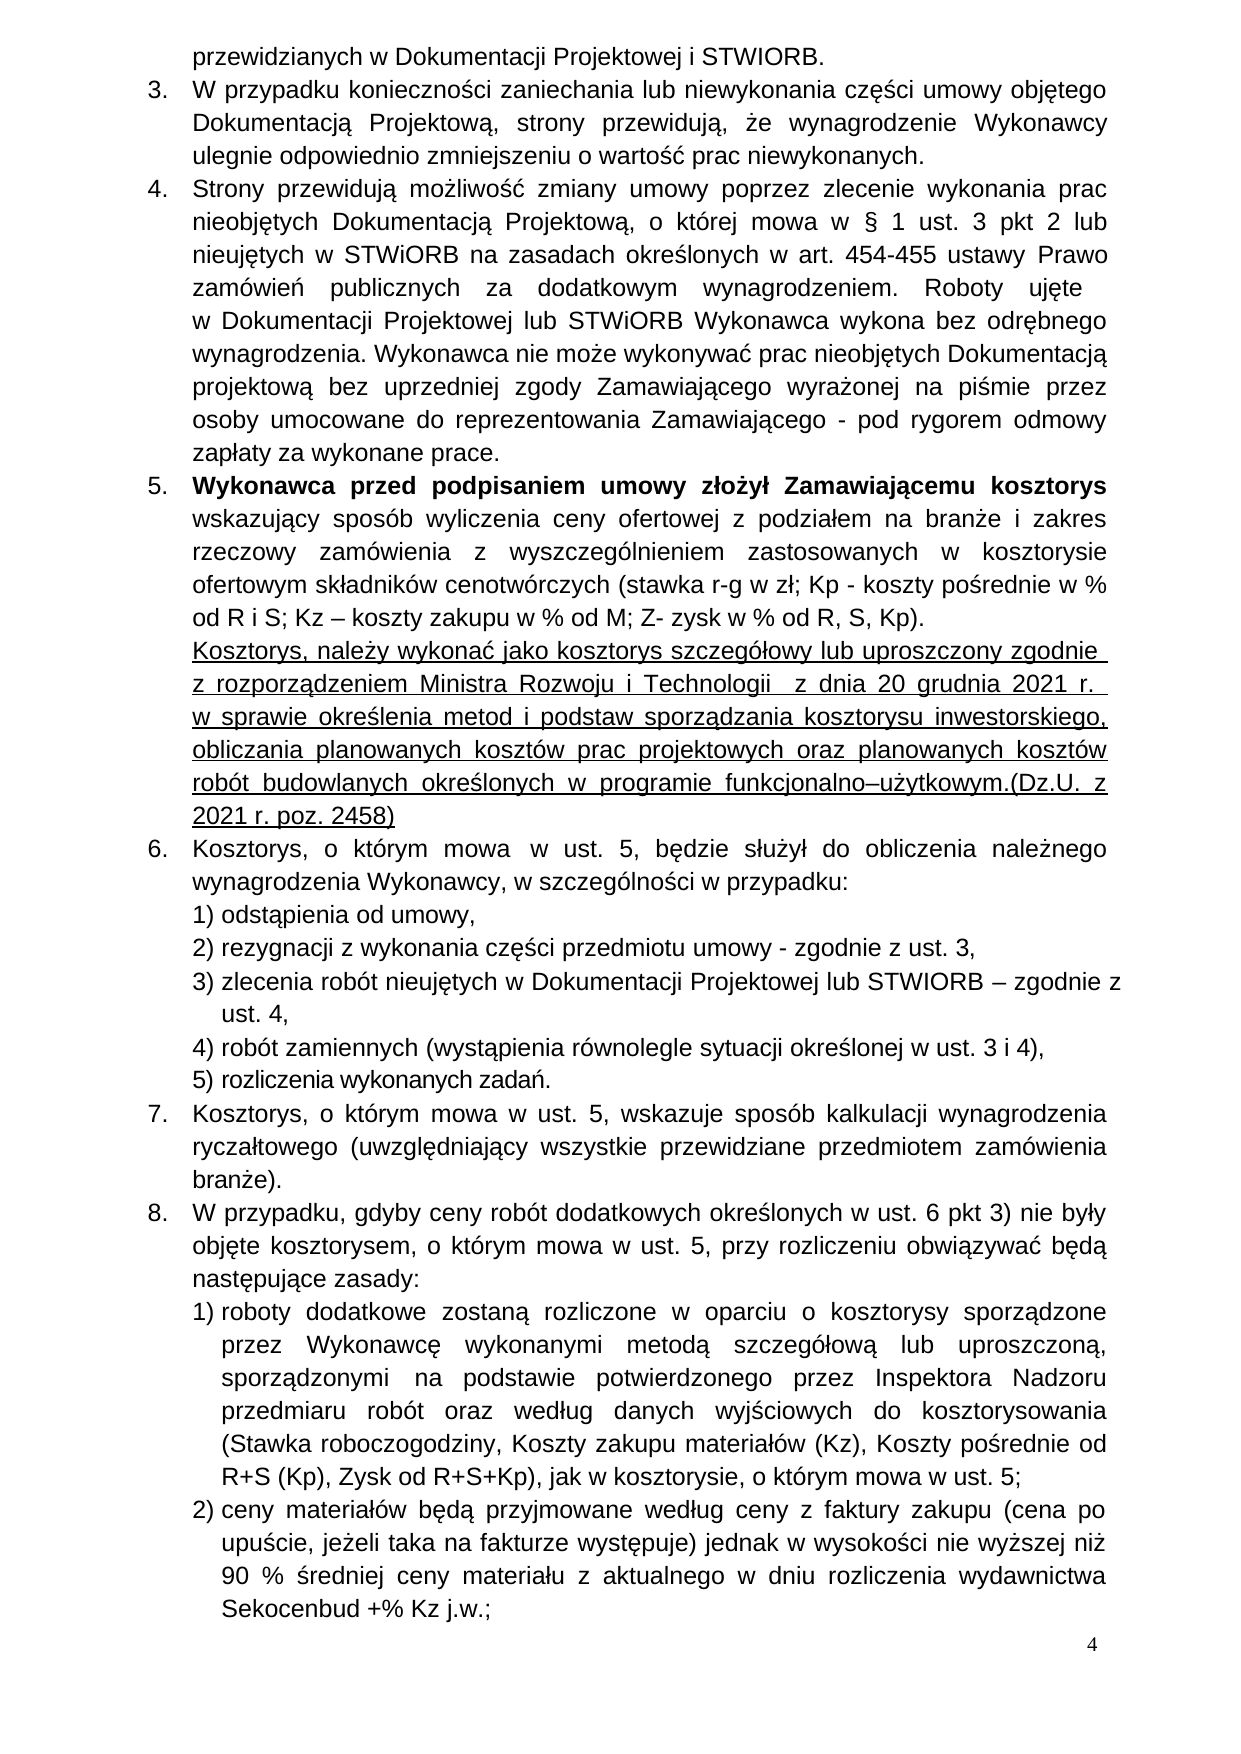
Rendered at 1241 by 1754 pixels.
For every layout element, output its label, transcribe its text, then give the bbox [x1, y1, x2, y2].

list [147, 42, 1108, 71]
list Kosztorys, należy wykonać jako kosztorys szczegółowy lub uproszczony zgodnie z rozporządzeniem Ministra Rozwoju i Technologii z dnia 20 grudnia 2021 r. w sprawie określenia metod i podstaw sporządzania kosztorysu inwestorskiego, obliczania planowanych kosztów prac projektowych oraz planowanych kosztów robót budowlanych określonych w programie funkcjonalno–użytkowym.(Dz.U. z 2021 r. poz. 2458) [192, 695, 1108, 727]
list Kosztorys, należy wykonać jako kosztorys szczegółowy lub uproszczony zgodnie z rozporządzeniem Ministra Rozwoju i Technologii z dnia 20 grudnia 2021 r. w sprawie określenia metod i podstaw sporządzania kosztorysu inwestorskiego, obliczania planowanych kosztów prac projektowych oraz planowanych kosztów robót budowlanych określonych w programie funkcjonalno–użytkowym.(Dz.U. z 2021 r. poz. 2458) [192, 729, 1108, 760]
list Strony przewidują możliwość zmiany umowy poprzez zlecenie wykonania prac nieobjętych Dokumentacją Projektową, o której mowa w § 1 ust. 3 pkt 2 lub nieujętych w STWiORB na zasadach określonych w art. 454-455 ustawy Prawo zamówień publicznych za dodatkowym wynagrodzeniem. Roboty ujęte w Dokumentacji Projektowej lub STWiORB Wykonawca wykona bez odrębnego wynagrodzenia. Wykonawca nie może wykonywać prac nieobjętych Dokumentacją projektową bez uprzedniej zgody Zamawiającego wyrażonej na piśmie przez osoby umocowane do reprezentowania Zamawiającego - pod rygorem odmowy zapłaty za wykonane prace. [147, 174, 1108, 467]
list rezygnacji z wykonania części przedmiotu umowy - zgodnie z ust. 3, [192, 933, 1121, 962]
list zlecenia robót nieujętych w Dokumentacji Projektowej lub STWIORB – zgodnie z ust. 4, [192, 966, 1121, 1028]
list roboty dodatkowe zostaną rozliczone w oparciu o kosztorysy sporządzone przez Wykonawcę wykonanymi metodą szczegółową lub uproszczoną, sporządzonymi na podstawie potwierdzonego przez Inspektora Nadzoru przedmiaru robót oraz według danych wyjściowych do kosztorysowania (Stawka roboczogodziny, Koszty zakupu materiałów (Kz), Koszty pośrednie od R+S (Kp), Zysk od R+S+Kp), jak w kosztorysie, o którym mowa w ust. 5; [192, 1297, 1108, 1491]
list rozliczenia wykonanych zadań. [192, 1066, 1121, 1094]
list Kosztorys, o którym mowa w ust. 5, będzie służył do obliczenia należnego wynagrodzenia Wykonawcy, w szczególności w przypadku: [147, 834, 1108, 896]
list ceny materiałów będą przyjmowane według ceny z faktury zakupu (cena po upuście, jeżeli taka na fakturze występuje) jednak w wysokości nie wyższej niż 90 % średniej ceny materiału z aktualnego w dniu rozliczenia wydawnictwa Sekocenbud +% Kz j.w.; [192, 1495, 1108, 1623]
list Wykonawca przed podpisaniem umowy złożył Zamawiającemu kosztorys wskazujący sposób wyliczenia ceny ofertowej z podziałem na branże i zakres rzeczowy zamówienia z wyszczególnieniem zastosowanych w kosztorysie ofertowym składników cenotwórczych (stawka r-g w zł; Kp - koszty pośrednie w % od R i S; Kz – koszty zakupu w % od M; Z- zysk w % od R, S, Kp). [147, 471, 1108, 632]
list Kosztorys, należy wykonać jako kosztorys szczegółowy lub uproszczony zgodnie z rozporządzeniem Ministra Rozwoju i Technologii z dnia 20 grudnia 2021 r. w sprawie określenia metod i podstaw sporządzania kosztorysu inwestorskiego, obliczania planowanych kosztów prac projektowych oraz planowanych kosztów robót budowlanych określonych w programie funkcjonalno–użytkowym.(Dz.U. z 2021 r. poz. 2458) [192, 795, 1108, 830]
list odstąpienia od umowy, [192, 900, 1121, 929]
list Kosztorys, należy wykonać jako kosztorys szczegółowy lub uproszczony zgodnie z rozporządzeniem Ministra Rozwoju i Technologii z dnia 20 grudnia 2021 r. w sprawie określenia metod i podstaw sporządzania kosztorysu inwestorskiego, obliczania planowanych kosztów prac projektowych oraz planowanych kosztów robót budowlanych określonych w programie funkcjonalno–użytkowym.(Dz.U. z 2021 r. poz. 2458) [192, 761, 1108, 793]
list W przypadku, gdyby ceny robót dodatkowych określonych w ust. 6 pkt 3) nie były objęte kosztorysem, o którym mowa w ust. 5, przy rozliczeniu obwiązywać będą następujące zasady: [147, 1198, 1108, 1292]
list Kosztorys, o którym mowa w ust. 5, wskazuje sposób kalkulacji wynagrodzenia ryczałtowego (uwzględniający wszystkie przewidziane przedmiotem zamówienia branże). [147, 1098, 1108, 1193]
list W przypadku konieczności zaniechania lub niewykonania części umowy objętego Dokumentacją Projektową, strony przewidują, że wynagrodzenie Wykonawcy ulegnie odpowiednio zmniejszeniu o wartość prac niewykonanych. [147, 75, 1108, 170]
list Kosztorys, należy wykonać jako kosztorys szczegółowy lub uproszczony zgodnie z rozporządzeniem Ministra Rozwoju i Technologii z dnia 20 grudnia 2021 r. w sprawie określenia metod i podstaw sporządzania kosztorysu inwestorskiego, obliczania planowanych kosztów prac projektowych oraz planowanych kosztów robót budowlanych określonych w programie funkcjonalno–użytkowym.(Dz.U. z 2021 r. poz. 2458) [192, 663, 1108, 694]
list robót zamiennych (wystąpienia równolegle sytuacji określonej w ust. 3 i 4), [192, 1032, 1121, 1061]
